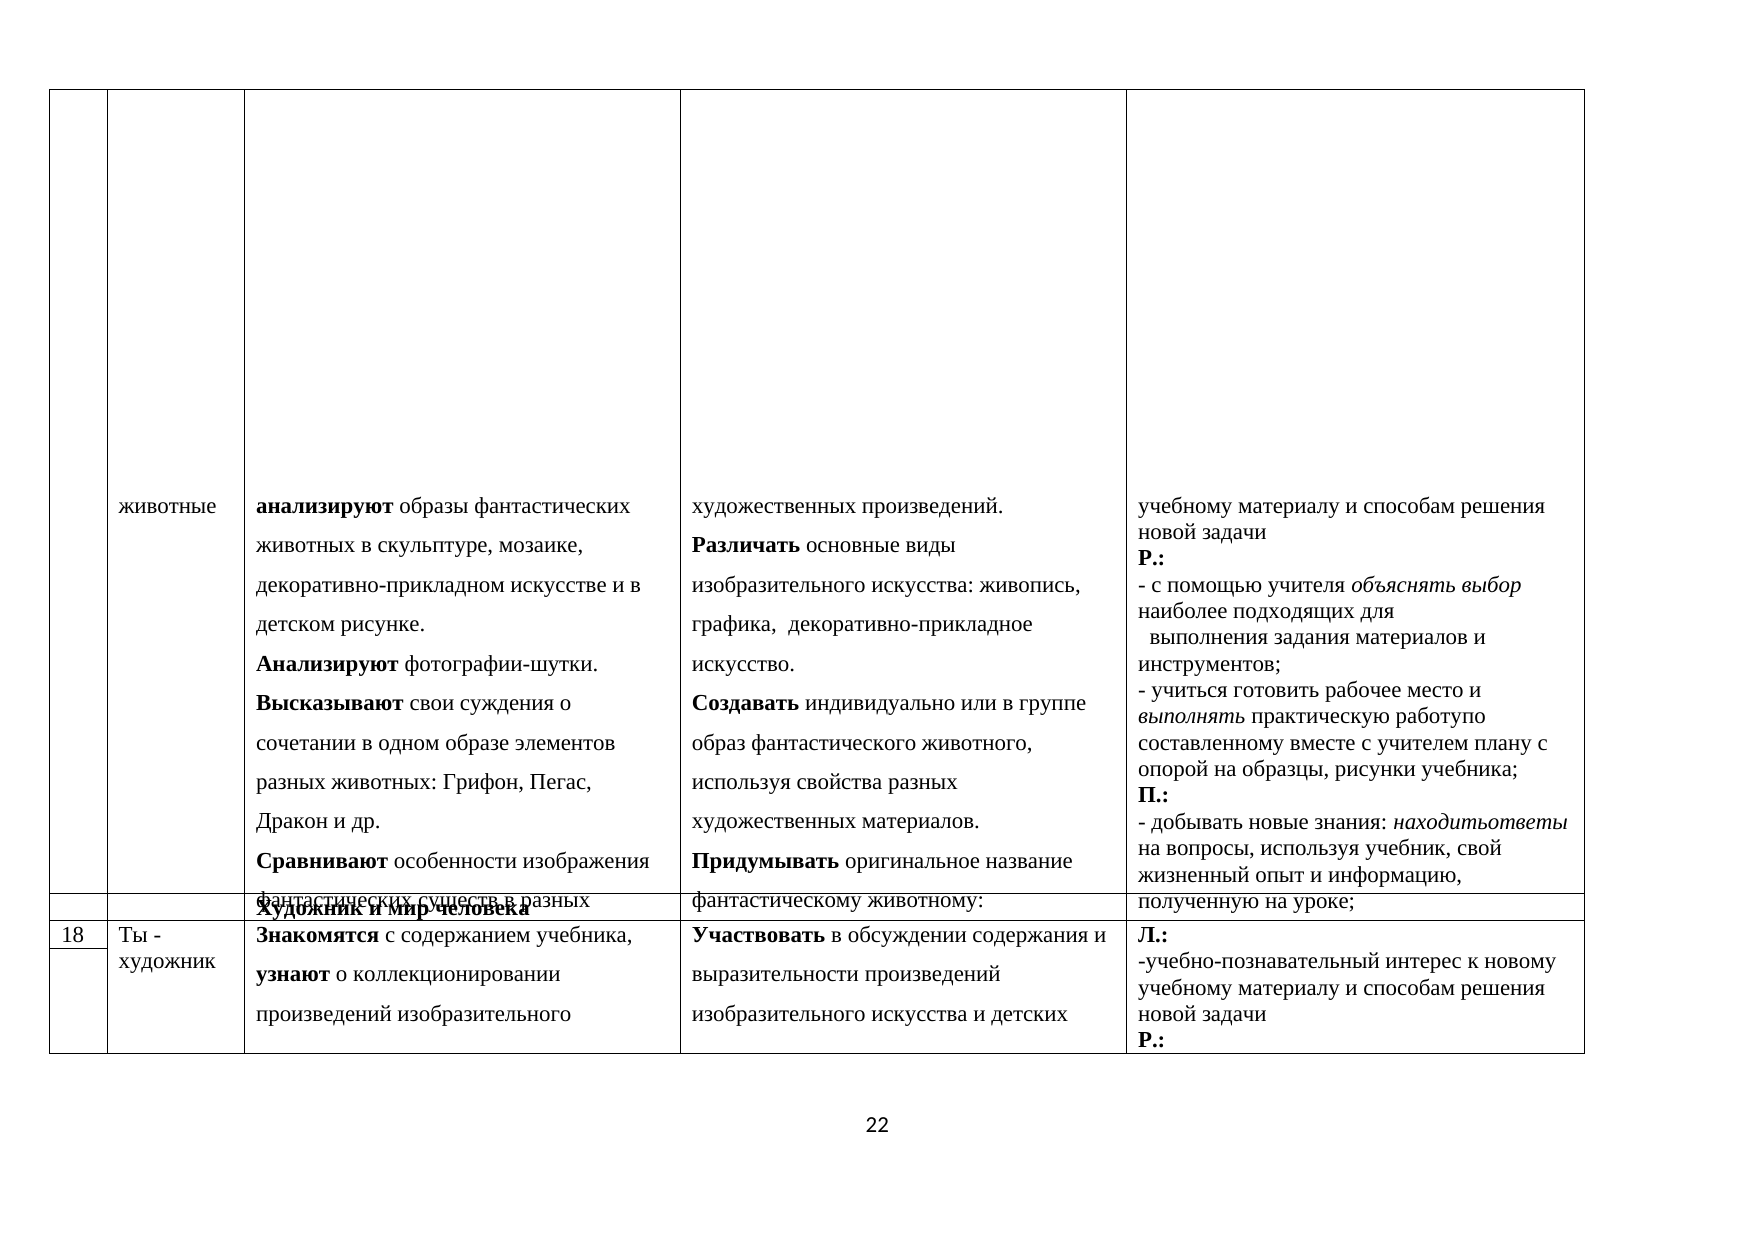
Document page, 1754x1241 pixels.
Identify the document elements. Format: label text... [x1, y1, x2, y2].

table_cell [681, 894, 1126, 920]
table_cell Знакомятся с содержанием учебника, узнают о коллекционировании произведений изобразительного искусства и результатов детского изобразительного творчества как форме сохранения исторической памяти. Вспоминают известные художественные музеяи (Эрмитаж, Государственная Третьяковская Галерея, ГМИИ им. А.С. Пушкина и др.), галереи детского изобразительного творчества. Вычленяют основные виды пластических искусств: живопись, скульптура, архитектура, декоративно-прикладное искусство. Отвечают на вопросы рубрики «Подумай и ответь», анализируют содержание рисунков, определяют возраст их авторов. Выполняют творческое задание: создают рисунок на свободную тему и оформляют его или другой рисунок в паспарту для участия в персональной или коллективной выставке [245, 921, 680, 1053]
table_cell Участвовать в обсуждении содержания и выразительности произведений изобразительного искусства и детских рисунков. Знать основные художественные музеи нашей страны: Государственная Третьяковская Галерея, Эрмитаж, ГМИИ им. А.С. Пушкина. Различать основные виды пластических искусств: живопись, графика, скульптура, декоративно-прикладное искусство. Работать над замыслом и его воплощением, используя выразительные возможности художественного материала. Оформлять рисунок для выставки в паспарту. Оценивать выразительность результатов своей творческой деятельности и сверстников. [681, 921, 1126, 1053]
table_cell [108, 894, 244, 920]
table_cell [50, 949, 107, 1053]
table_cell [50, 90, 107, 893]
table_cell Художник и мир человека [245, 894, 680, 920]
table_cell Ты - художник [108, 921, 244, 1053]
table_cell 18 [50, 921, 107, 947]
table_cell Л.: -учебно-познавательный интерес к новому учебному материалу и способам решения новой задачи Р.: -умеет организовывать своё рабочее место и работу. -принимает и сохраняет учебную задачу. П.: - перерабатывать полученную информацию: сравнивать и группировать предметы и их образы; - преобразовывать информацию из одной формы в другую – изделия, художественные образы. К.: -формулирует собственное мнение и позицию; -задаёт вопросы, необходимые для организации собственной деятельности [1127, 921, 1584, 1053]
table_cell [50, 894, 107, 920]
table_cell [1127, 894, 1584, 920]
